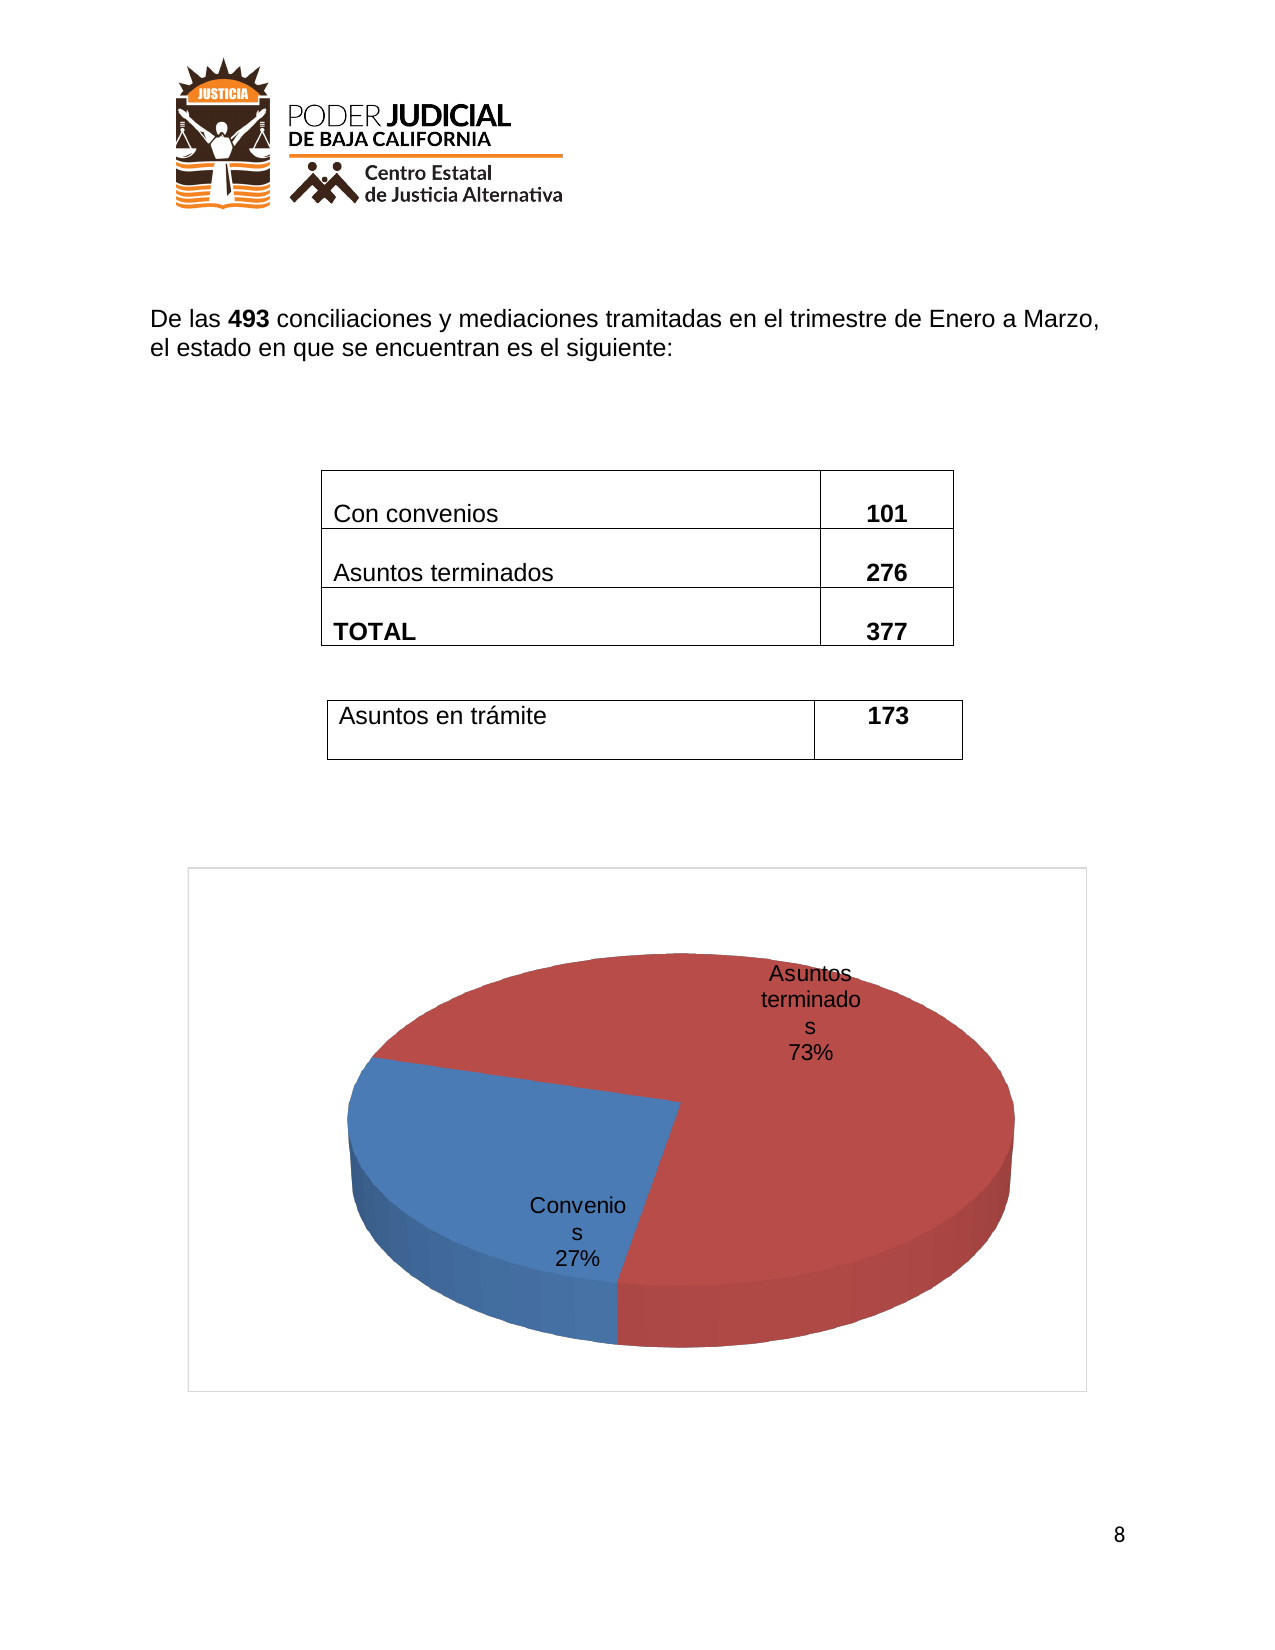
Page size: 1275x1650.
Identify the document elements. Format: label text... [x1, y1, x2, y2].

table_cell 377 [821, 588, 953, 645]
table_header 173 [815, 701, 962, 759]
table_header Asuntos en trámite [328, 701, 814, 759]
text De las 493 conciliaciones y mediaciones tramitadas en el trimestre de Enero a Marzo, el estado en que se encuentran es el siguiente: [150, 304, 1125, 362]
table_cell Asuntos terminados [322, 529, 820, 587]
table_header Con convenios [322, 471, 820, 528]
table_header 101 [821, 471, 953, 528]
table_cell 276 [821, 529, 953, 587]
picture [172, 54, 567, 213]
table_cell TOTAL [322, 588, 820, 645]
